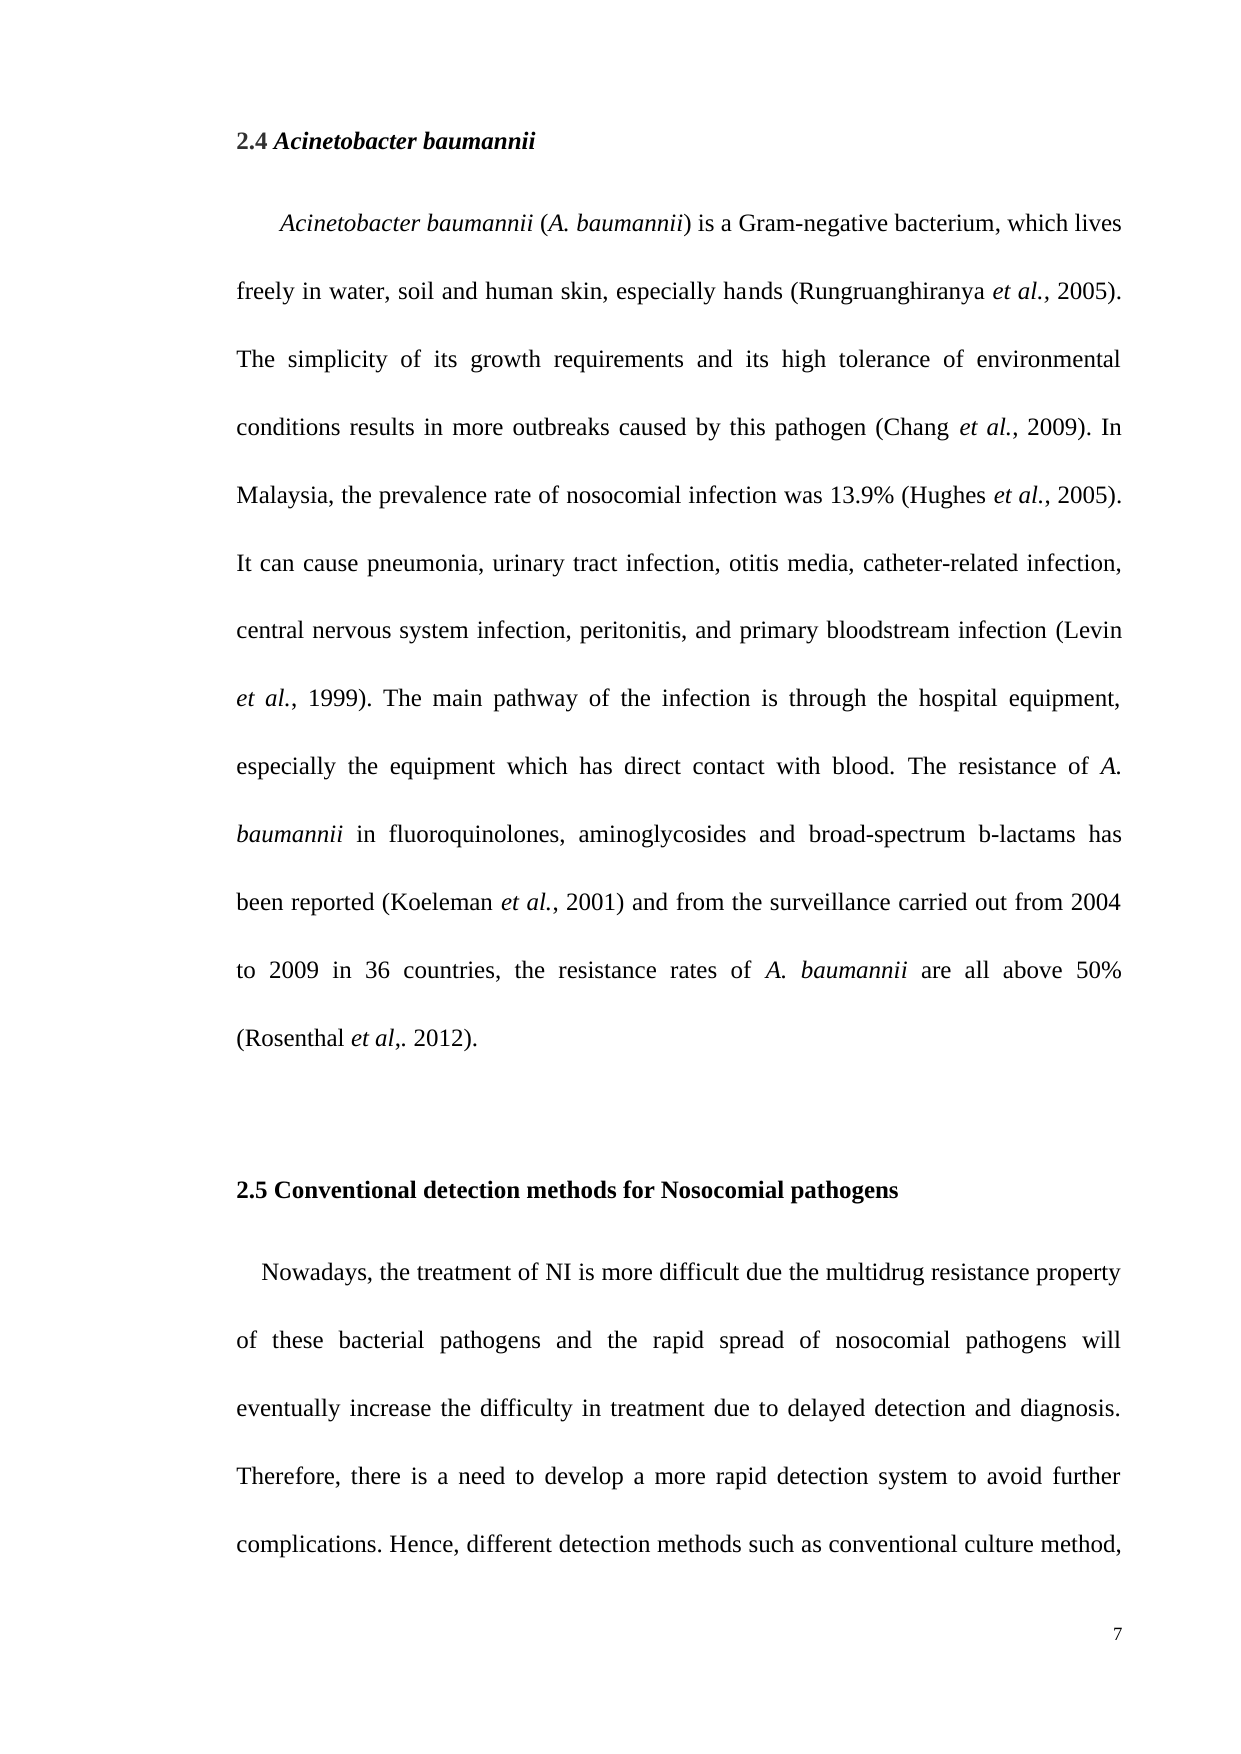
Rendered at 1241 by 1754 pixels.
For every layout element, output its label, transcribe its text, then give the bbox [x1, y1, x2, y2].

subtitle 2.4 Acinetobacter baumannii [236, 123, 1122, 157]
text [236, 1255, 1122, 1561]
text Acinetobacter baumannii (A. baumannii) is a Gram-negative bacterium, which lives freely in water, soil and human skin, especially hands (Rungruanghiranya et al., 2005). The simplicity of its growth requirements and its high tolerance of environmental conditions results in more outbreaks caused by this pathogen (Chang et al., 2009). In Malaysia, the prevalence rate of nosocomial infection was 13.9% (Hughes et al., 2005). It can cause pneumonia, urinary tract infection, otitis media, catheter-related infection, central nervous system infection, peritonitis, and primary bloodstream infection (Levin et al., 1999). The main pathway of the infection is through the hospital equipment, especially the equipment which has direct contact with blood. The resistance of A. baumannii in fluoroquinolones, aminoglycosides and broad-spectrum b-lactams has been reported (Koeleman et al., 2001) and from the surveillance carried out from 2004 to 2009 in 36 countries, the resistance rates of A. baumannii are all above 50% (Rosenthal et al,. 2012). [236, 205, 1122, 1054]
subtitle 2.5 Conventional detection methods for Nosocomial pathogens [236, 1173, 1122, 1207]
